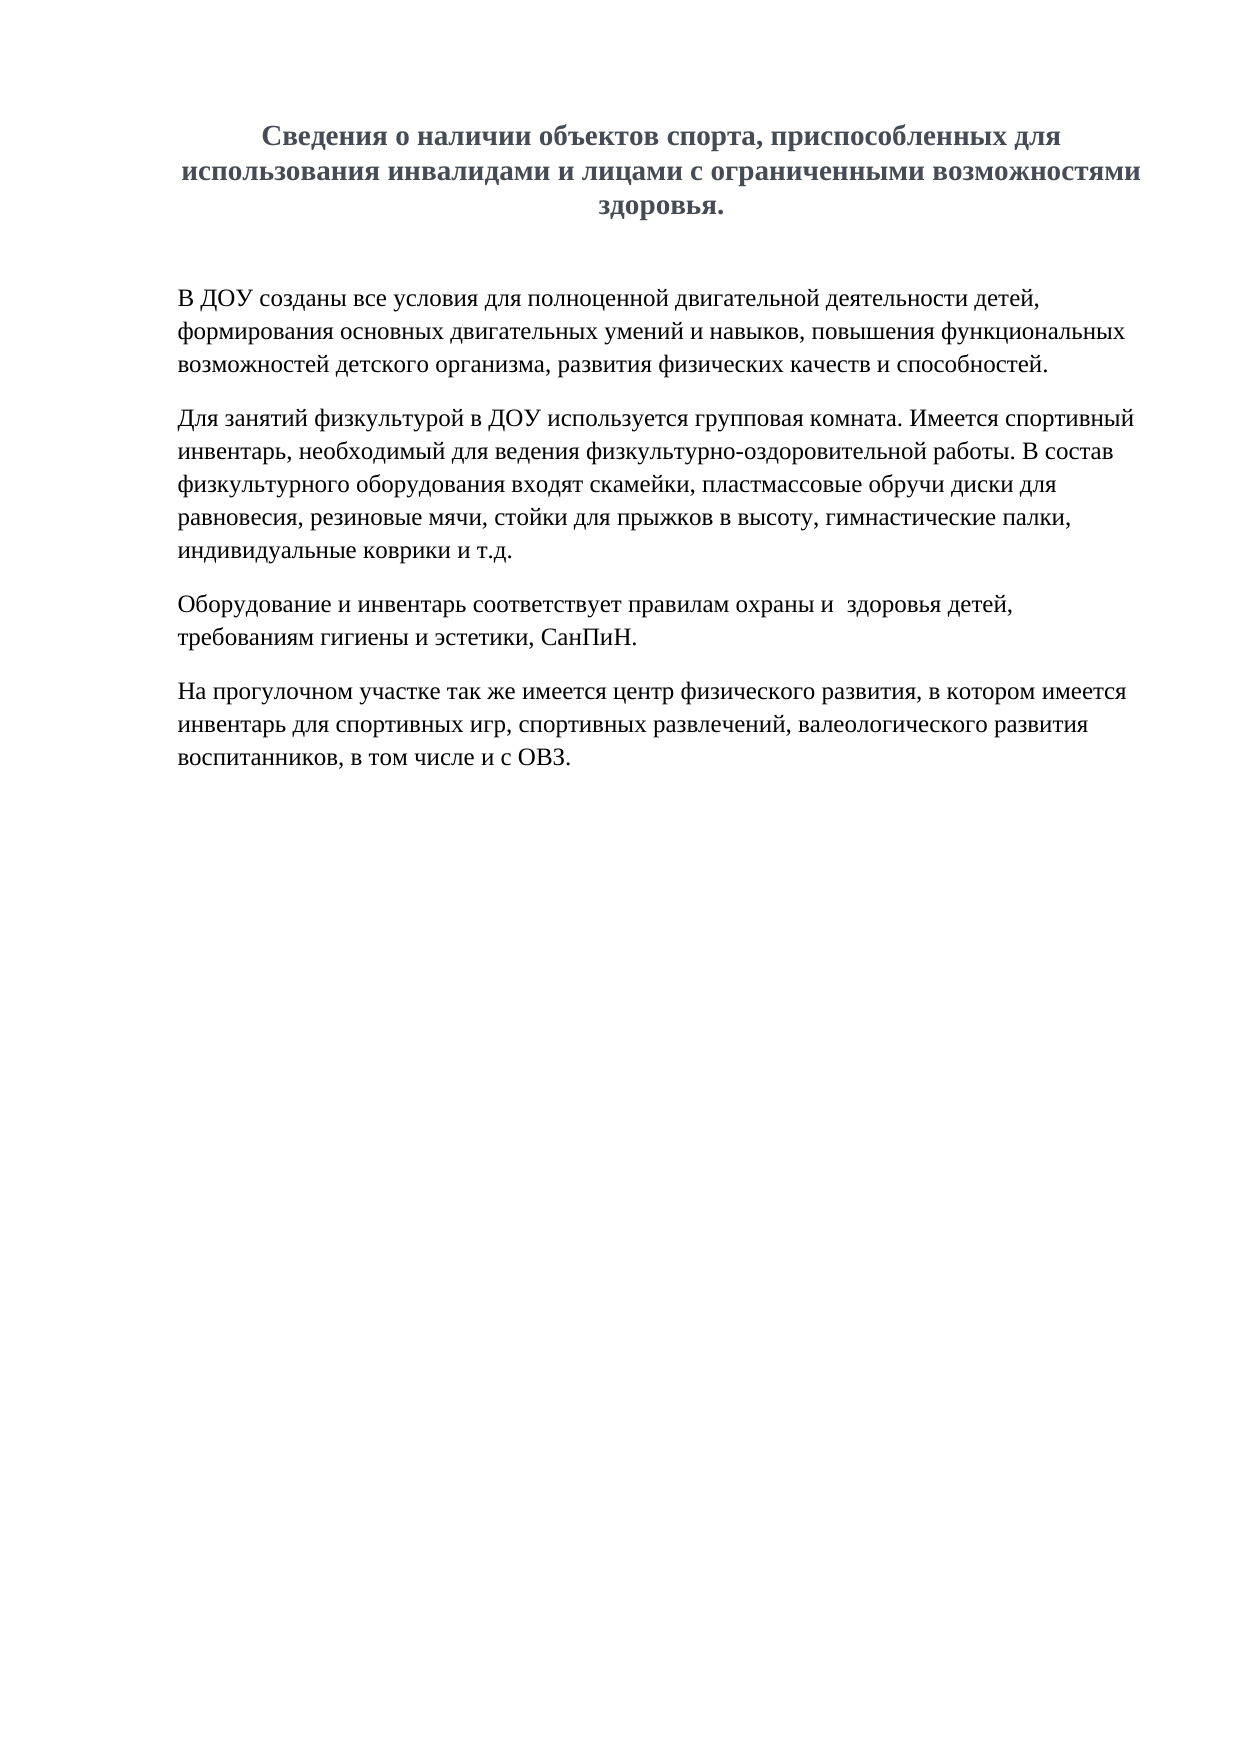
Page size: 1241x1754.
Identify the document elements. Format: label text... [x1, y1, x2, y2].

text Оборудование и инвентарь соответствует правилам охраны и здоровья детей, требованиям гигиены и эстетики, СанПиН. [177, 589, 1152, 651]
text Для занятий физкультурой в ДОУ используется групповая комната. Имеется спортивный инвентарь, необходимый для ведения физкультурно-оздоровительной работы. В состав физкультурного оборудования входят скамейки, пластмассовые обручи диски для равновесия, резиновые мячи, стойки для прыжков в высоту, гимнастические палки, индивидуальные коврики и т.д. [177, 403, 1152, 564]
text В ДОУ созданы все условия для полноценной двигательной деятельности детей, формирования основных двигательных умений и навыков, повышения функциональных возможностей детского организма, развития физических качеств и способностей. [177, 283, 1152, 378]
text На прогулочном участке так же имеется центр физического развития, в котором имеется инвентарь для спортивных игр, спортивных развлечений, валеологического развития воспитанников, в том числе и с ОВЗ. [177, 676, 1152, 771]
text Сведения о наличии объектов спорта, приспособленных для использования инвалидами и лицами с ограниченными возможностями здоровья. [177, 118, 1145, 221]
